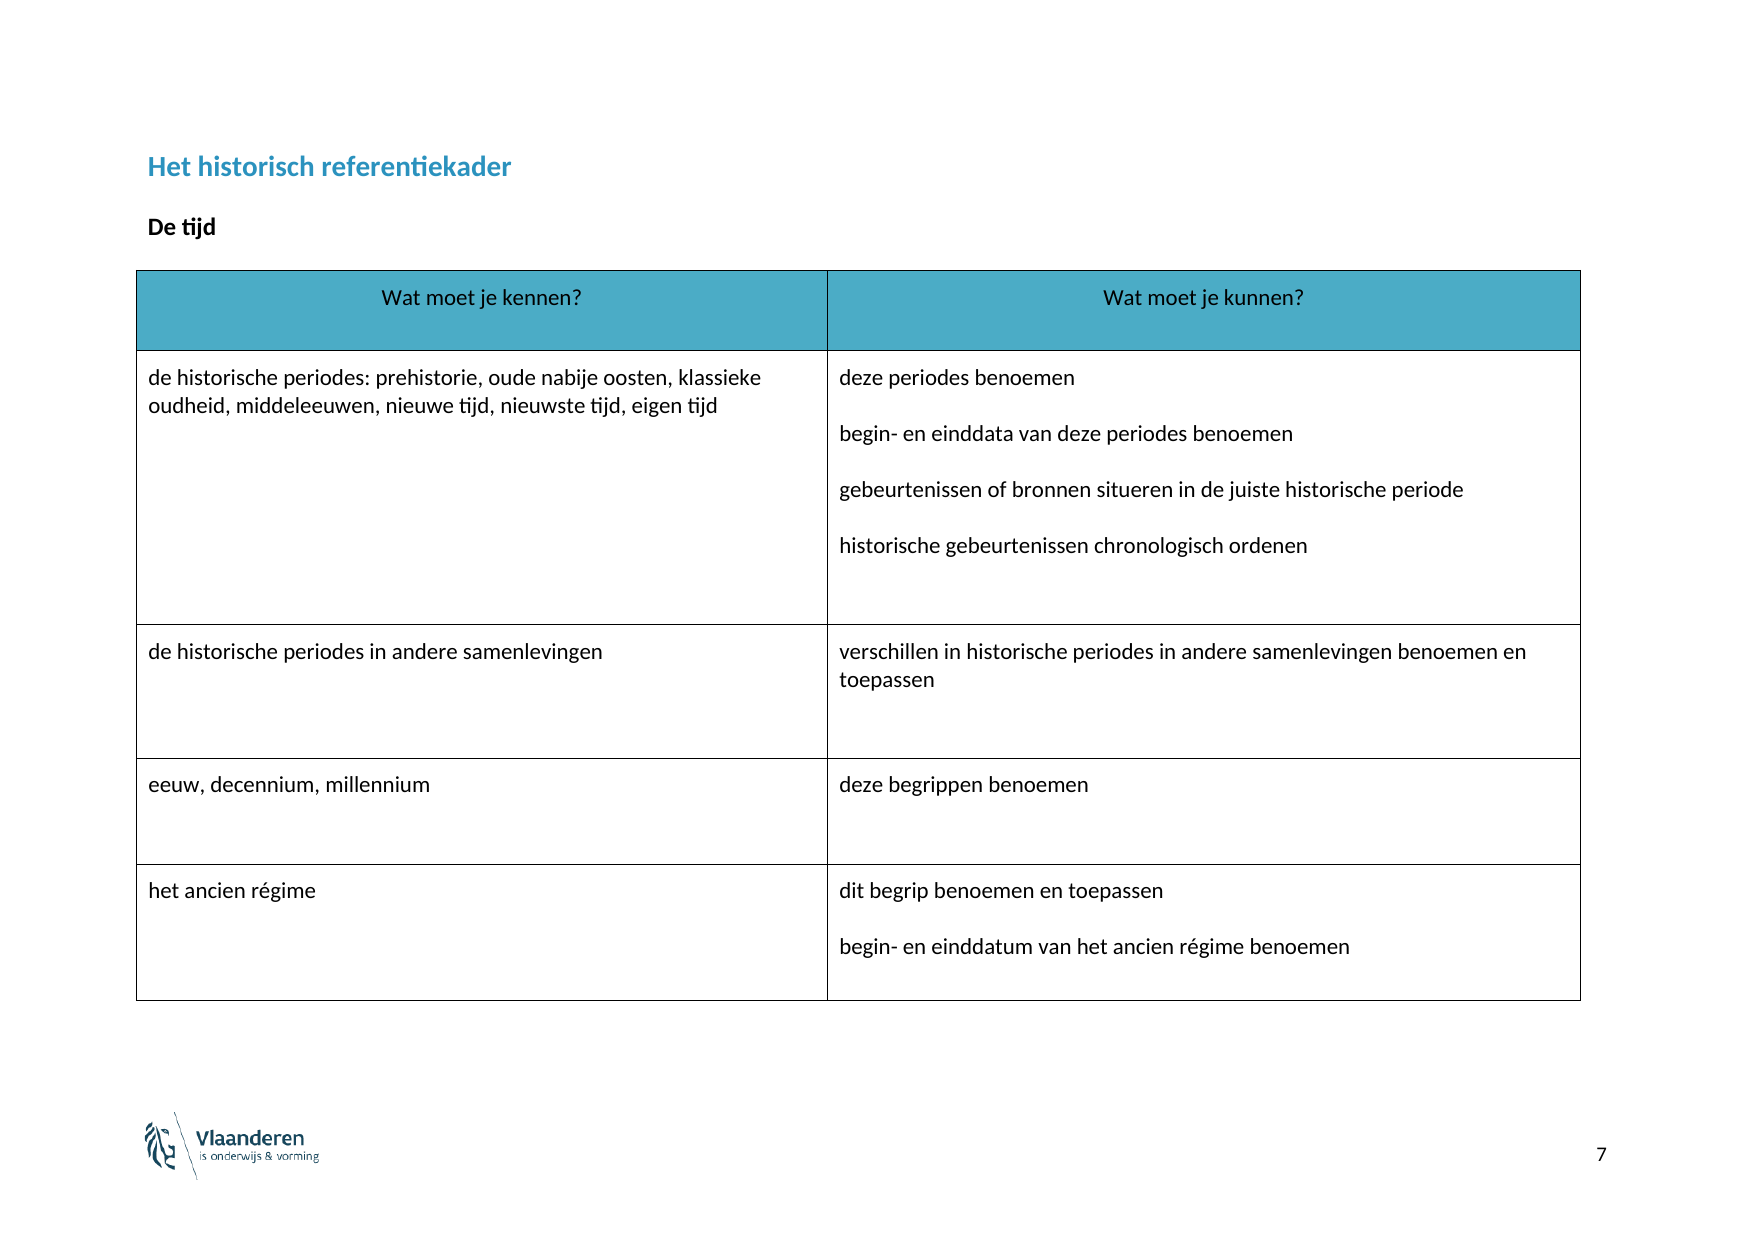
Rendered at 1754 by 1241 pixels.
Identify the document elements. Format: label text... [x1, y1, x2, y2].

table_cell het ancien régime [137, 865, 827, 1000]
table_cell verschillen in historische periodes in andere samenlevingen benoemen en toepassen [828, 625, 1580, 758]
table_cell eeuw, decennium, millennium [137, 759, 827, 863]
table_cell deze periodes benoemen begin- en einddata van deze periodes benoemen gebeurtenissen of bronnen situeren in de juiste historische periode historische gebeurtenissen chronologisch ordenen [828, 351, 1580, 624]
table_header Wat moet je kunnen? [828, 271, 1580, 350]
table_header Wat moet je kennen? [137, 271, 827, 350]
table_cell deze begrippen benoemen [828, 759, 1580, 863]
picture [144, 1112, 327, 1180]
text De tijd [148, 211, 1606, 242]
table_cell de historische periodes: prehistorie, oude nabije oosten, klassieke oudheid, middeleeuwen, nieuwe tijd, nieuwste tijd, eigen tijd [137, 351, 827, 624]
text Het historisch referentiekader [148, 148, 1606, 183]
table_cell de historische periodes in andere samenlevingen [137, 625, 827, 758]
